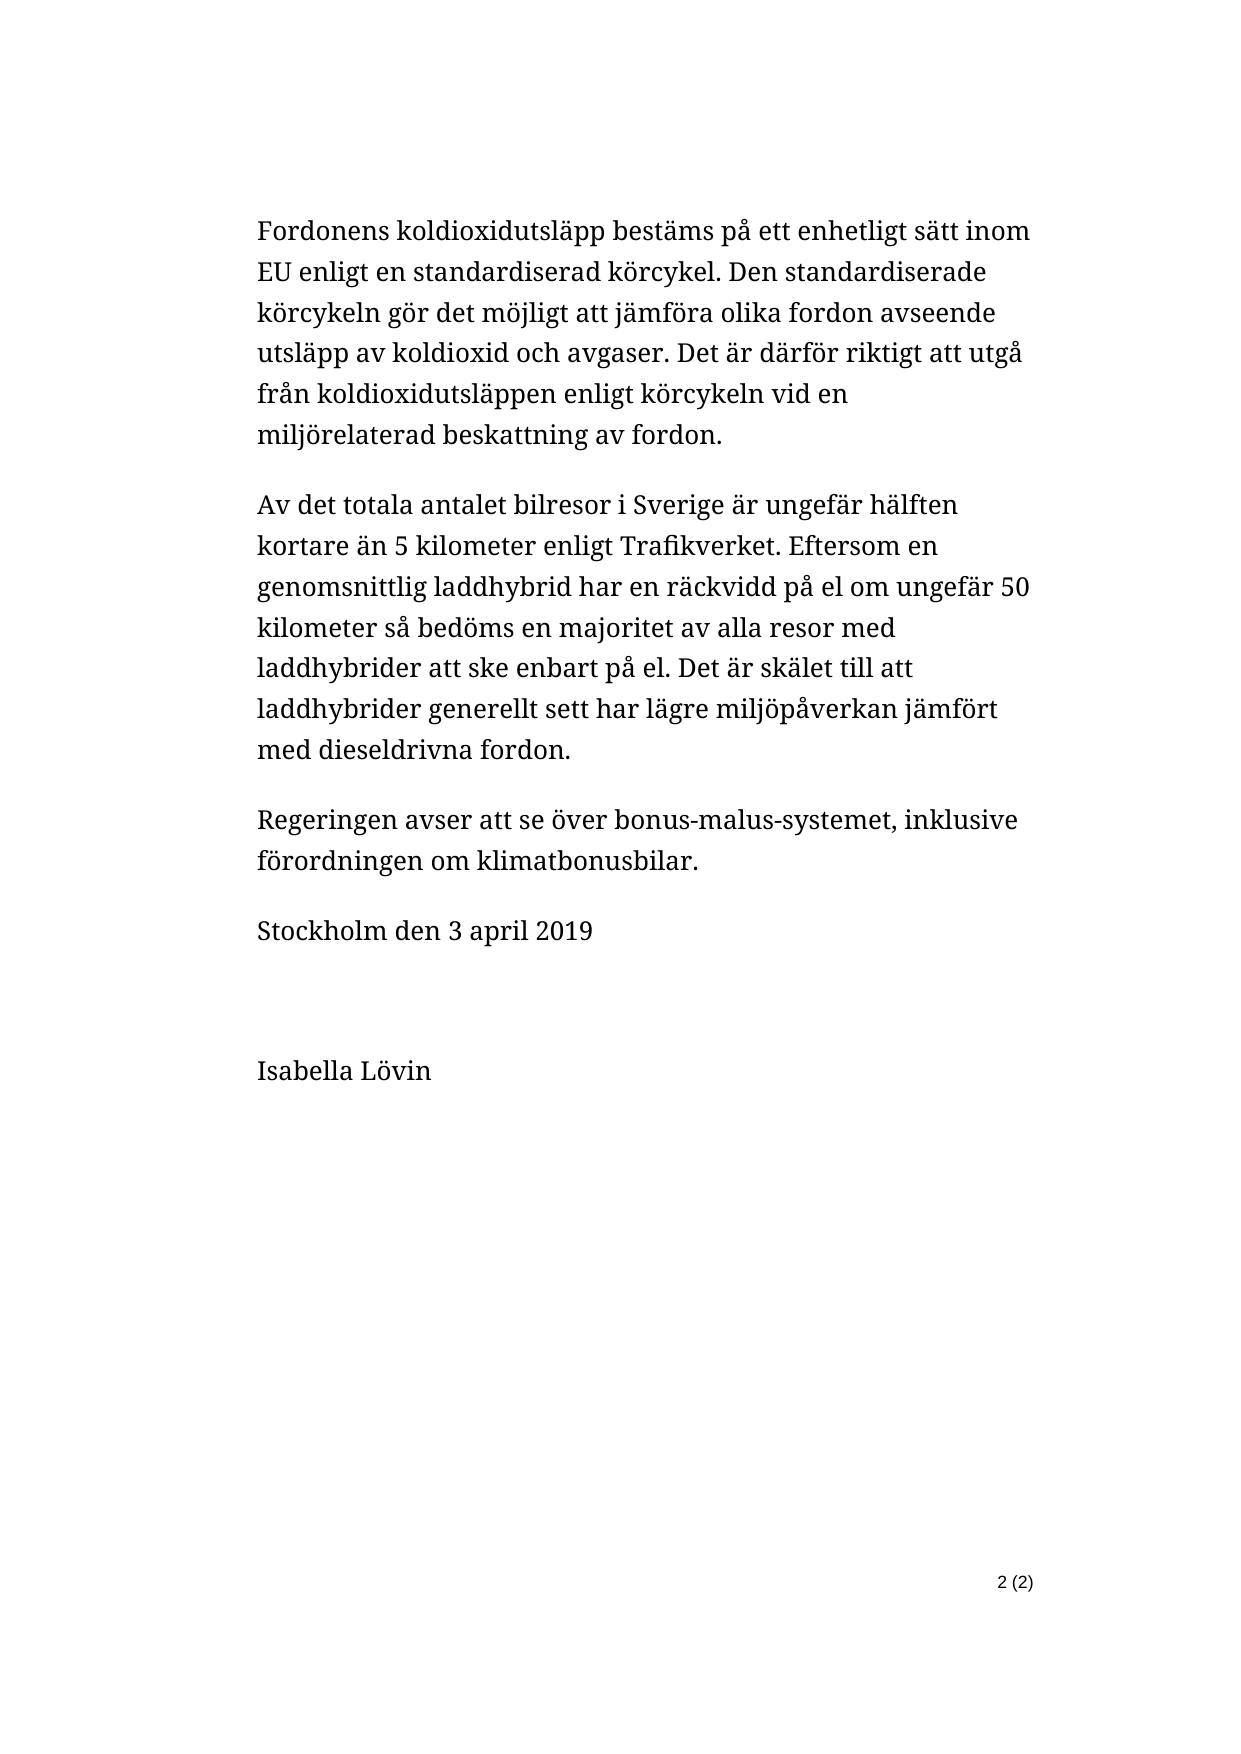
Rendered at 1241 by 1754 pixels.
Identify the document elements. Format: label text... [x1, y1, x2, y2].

text Fordonens koldioxidutsläpp bestäms på ett enhetligt sätt inom EU enligt en standardiserad körcykel. Den standardiserade körcykeln gör det möjligt att jämföra olika fordon avseende utsläpp av koldioxid och avgaser. Det är därför riktigt att utgå från koldioxidutsläppen enligt körcykeln vid en miljörelaterad beskattning av fordon. [257, 213, 1033, 452]
text Regeringen avser att se över bonus-malus-systemet, inklusive förordningen om klimatbonusbilar. [257, 802, 1033, 878]
text Stockholm den [257, 913, 1033, 948]
text Av det totala antalet bilresor i Sverige är ungefär hälften kortare än 5 kilometer enligt Trafikverket. Eftersom en genomsnittlig laddhybrid har en räckvidd på el om ungefär 50 kilometer så bedöms en majoritet av alla resor med laddhybrider att ske enbart på el. Det är skälet till att laddhybrider generellt sett har lägre miljöpåverkan jämfört med dieseldrivna fordon. [257, 487, 1033, 767]
text Isabella Lövin [257, 1053, 1033, 1088]
